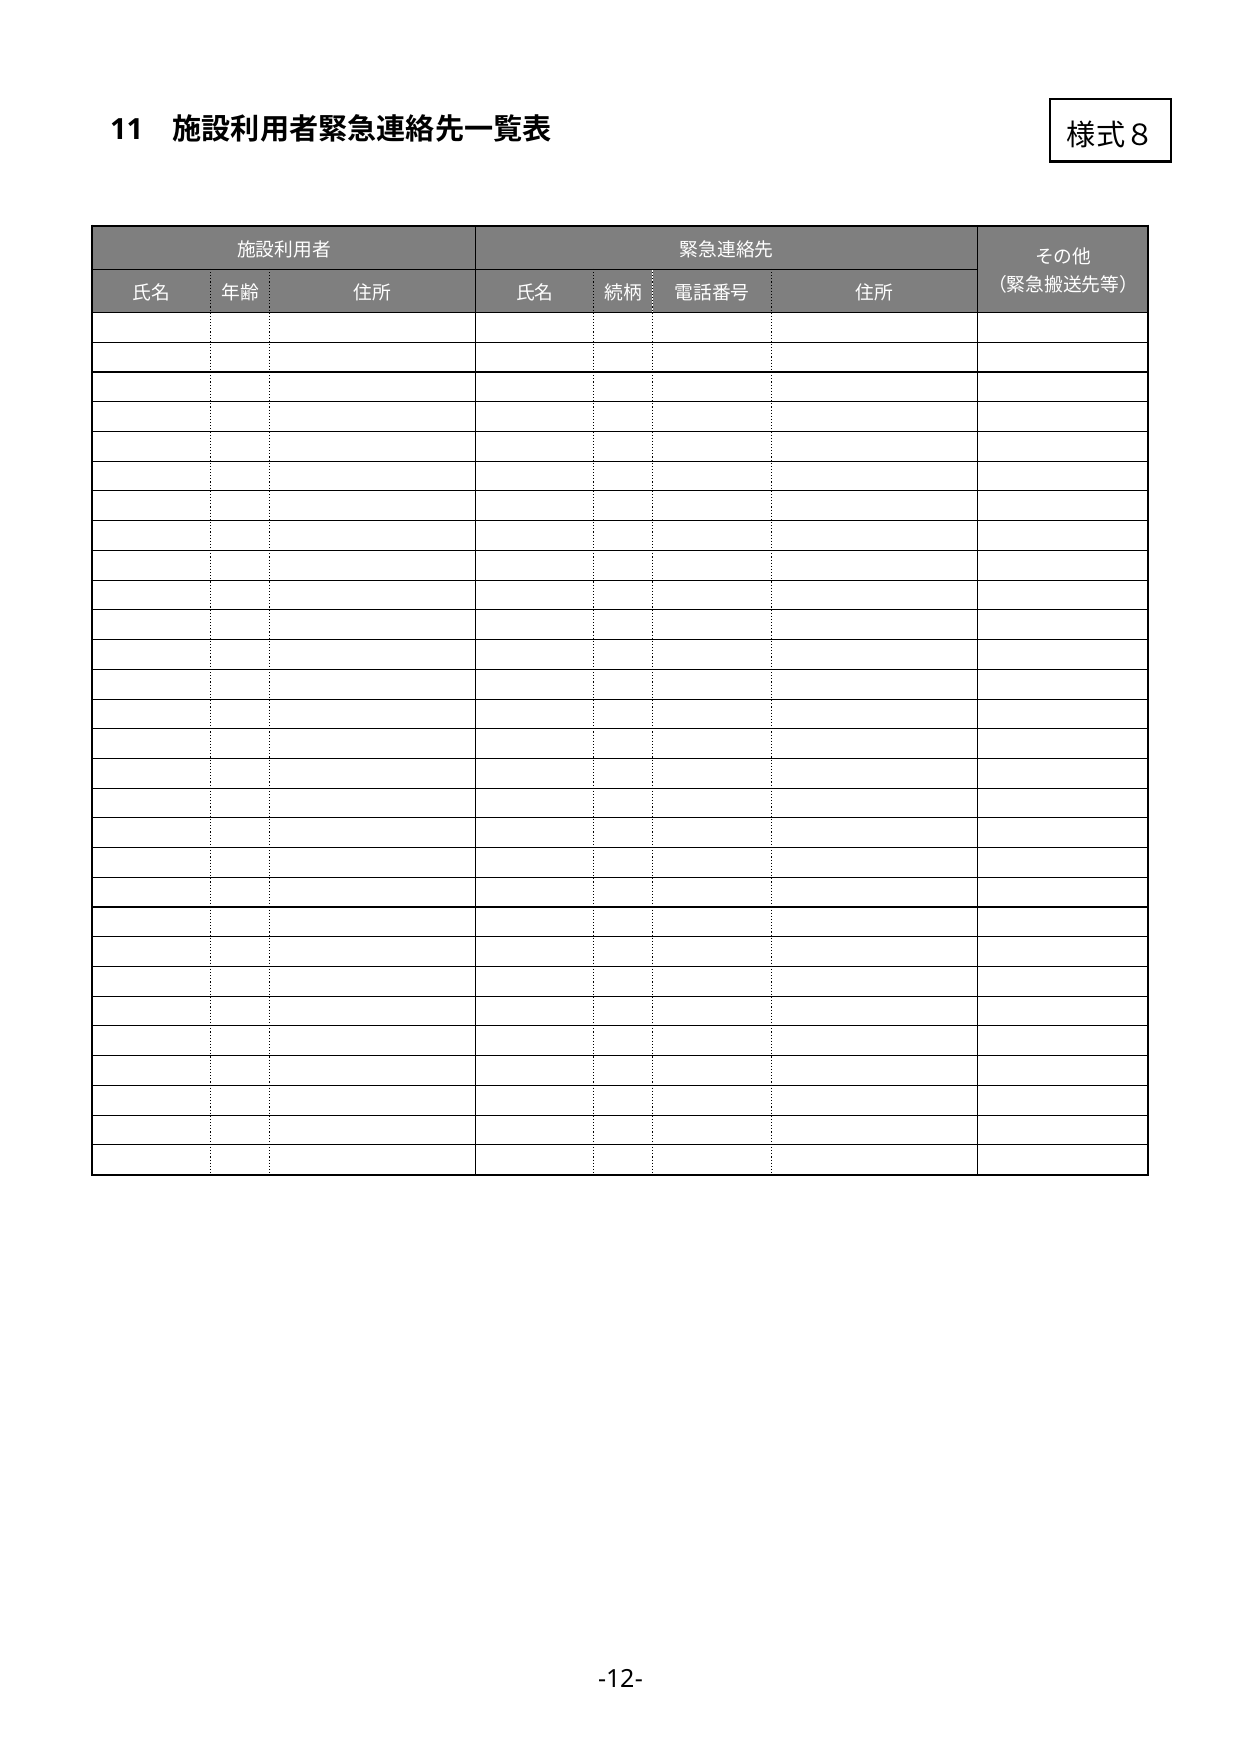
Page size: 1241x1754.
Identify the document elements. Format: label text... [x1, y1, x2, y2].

table_cell [93, 313, 211, 342]
table_cell [653, 491, 771, 520]
table_cell [269, 343, 475, 371]
table_cell [594, 491, 652, 520]
table_cell [653, 670, 771, 698]
table_cell [93, 462, 211, 490]
table_cell [269, 1056, 475, 1085]
table_cell [269, 670, 475, 698]
table_cell [476, 937, 594, 966]
table_cell [653, 729, 771, 758]
table_cell [978, 729, 1147, 758]
table_cell [211, 551, 269, 579]
table_cell [978, 789, 1147, 817]
table_cell [211, 967, 269, 996]
table_cell [476, 402, 594, 431]
table_cell [594, 1145, 652, 1174]
table_cell [771, 640, 977, 669]
table_cell [771, 402, 977, 431]
table_cell [594, 878, 652, 906]
table_cell [978, 610, 1147, 639]
table_cell [93, 759, 211, 787]
table_cell [771, 759, 977, 787]
table_cell [771, 848, 977, 877]
table_cell [978, 462, 1147, 490]
table_cell [211, 908, 269, 936]
table_cell [653, 521, 771, 550]
table_cell [269, 848, 475, 877]
table_cell [653, 1086, 771, 1114]
table_cell [771, 670, 977, 698]
table_cell [771, 491, 977, 520]
table_cell [269, 700, 475, 728]
table_cell [978, 1116, 1147, 1144]
table_cell [594, 967, 652, 996]
table_cell [93, 908, 211, 936]
table_cell [653, 373, 771, 401]
table_cell [771, 789, 977, 817]
table_cell [653, 759, 771, 787]
table_header その他 （緊急搬送先等） [978, 227, 1147, 312]
table_cell [978, 937, 1147, 966]
table_cell [653, 581, 771, 609]
table_cell [978, 373, 1147, 401]
table_cell [653, 1056, 771, 1085]
table_cell [93, 343, 211, 371]
table_cell [978, 491, 1147, 520]
table_cell [476, 432, 594, 461]
table_cell [476, 373, 594, 401]
table_cell [211, 373, 269, 401]
table_cell [594, 759, 652, 787]
table_cell [476, 670, 594, 698]
table_cell [269, 759, 475, 787]
table_cell [211, 878, 269, 906]
table_cell [476, 640, 594, 669]
table_cell [978, 670, 1147, 698]
table_cell [269, 402, 475, 431]
table_cell [211, 789, 269, 817]
table_cell [269, 610, 475, 639]
table_cell [476, 462, 594, 490]
table_cell [594, 1116, 652, 1144]
table_cell [269, 1116, 475, 1144]
table_cell [653, 700, 771, 728]
table_cell [978, 1145, 1147, 1174]
table_cell [771, 373, 977, 401]
table_cell [978, 1026, 1147, 1055]
table_cell [211, 402, 269, 431]
table_cell [594, 373, 652, 401]
table_cell [211, 1056, 269, 1085]
table_cell [771, 1056, 977, 1085]
table_cell [771, 343, 977, 371]
table_cell [211, 759, 269, 787]
table_cell [211, 818, 269, 847]
table_cell [93, 581, 211, 609]
table_cell [594, 789, 652, 817]
table_cell [93, 878, 211, 906]
table_cell [771, 313, 977, 342]
table_cell [269, 551, 475, 579]
table_cell [771, 1145, 977, 1174]
table_cell [978, 1086, 1147, 1114]
table_cell [476, 1026, 594, 1055]
table_cell 住所 [269, 270, 475, 312]
table_cell [771, 700, 977, 728]
table_cell [476, 997, 594, 1025]
table_cell [93, 373, 211, 401]
table_cell [211, 491, 269, 520]
table_cell [978, 848, 1147, 877]
table_cell [476, 700, 594, 728]
table_cell [594, 432, 652, 461]
table_cell [211, 1086, 269, 1114]
table_cell [594, 1086, 652, 1114]
table_cell [476, 759, 594, 787]
table_cell [594, 521, 652, 550]
table_cell [978, 640, 1147, 669]
table_cell [653, 640, 771, 669]
table_cell [978, 432, 1147, 461]
table_cell [93, 1145, 211, 1174]
table_cell [653, 878, 771, 906]
table_cell [594, 700, 652, 728]
table_cell [93, 551, 211, 579]
table_cell [211, 700, 269, 728]
table_cell [476, 729, 594, 758]
table_cell [771, 729, 977, 758]
table_cell [476, 818, 594, 847]
table_cell [93, 1116, 211, 1144]
table_cell [771, 1026, 977, 1055]
table_cell [93, 729, 211, 758]
table_cell [211, 581, 269, 609]
table_cell [771, 551, 977, 579]
table_cell [93, 789, 211, 817]
table_cell [93, 402, 211, 431]
table_cell [594, 551, 652, 579]
table_cell [978, 908, 1147, 936]
table_cell [93, 610, 211, 639]
table_cell [594, 343, 652, 371]
table_cell [771, 908, 977, 936]
table_cell [771, 462, 977, 490]
table_cell [771, 967, 977, 996]
table_cell [653, 967, 771, 996]
table_cell 続柄 [594, 270, 652, 312]
table_cell [594, 313, 652, 342]
table_header 施設利用者 [93, 227, 475, 269]
table_cell [653, 343, 771, 371]
table_cell [594, 402, 652, 431]
table_cell [269, 789, 475, 817]
table_cell [771, 610, 977, 639]
table_cell 住所 [771, 270, 977, 312]
table_cell [476, 491, 594, 520]
table_cell [476, 789, 594, 817]
table_header 緊急連絡先 [476, 227, 977, 269]
table_cell [211, 521, 269, 550]
table_cell [93, 1086, 211, 1114]
table_cell [653, 997, 771, 1025]
table_cell [594, 729, 652, 758]
table_cell [978, 818, 1147, 847]
table_cell [211, 343, 269, 371]
table_cell [269, 640, 475, 669]
table_cell [771, 1086, 977, 1114]
table_cell [476, 610, 594, 639]
table_cell [269, 581, 475, 609]
table_cell [594, 640, 652, 669]
table_cell [211, 610, 269, 639]
table_cell [476, 1056, 594, 1085]
table_cell [476, 878, 594, 906]
table_cell [269, 462, 475, 490]
table_cell [653, 1145, 771, 1174]
table_cell 氏名 [93, 270, 211, 312]
table_cell 氏名 [476, 270, 594, 312]
table_cell [269, 1026, 475, 1055]
table_cell [211, 937, 269, 966]
table_cell [93, 967, 211, 996]
table_cell [771, 818, 977, 847]
table_cell [653, 1026, 771, 1055]
table_cell [771, 521, 977, 550]
table_cell [594, 937, 652, 966]
table_cell [594, 848, 652, 877]
table_cell [269, 967, 475, 996]
table_cell [476, 967, 594, 996]
table_cell [476, 1116, 594, 1144]
table_cell [978, 521, 1147, 550]
table_cell [476, 1145, 594, 1174]
table_cell [93, 818, 211, 847]
table_cell [211, 640, 269, 669]
table_cell [269, 432, 475, 461]
table_cell [653, 789, 771, 817]
table_cell [476, 313, 594, 342]
table_cell [771, 878, 977, 906]
table_cell [594, 462, 652, 490]
table_cell [653, 551, 771, 579]
table_cell [978, 1056, 1147, 1085]
table_cell [269, 818, 475, 847]
table_cell [594, 1026, 652, 1055]
table_cell [978, 343, 1147, 371]
table_cell [653, 848, 771, 877]
table_cell [476, 551, 594, 579]
table_cell [594, 581, 652, 609]
table_cell [594, 1056, 652, 1085]
table_cell [93, 491, 211, 520]
table_cell [476, 1086, 594, 1114]
table_cell [93, 640, 211, 669]
table_cell [211, 1145, 269, 1174]
table_cell [269, 313, 475, 342]
table_cell 電話番号 [653, 270, 771, 312]
table_cell [978, 759, 1147, 787]
table_cell [978, 581, 1147, 609]
table_cell [211, 997, 269, 1025]
table_cell [476, 521, 594, 550]
table_cell [93, 432, 211, 461]
table_cell [771, 1116, 977, 1144]
table_cell [771, 937, 977, 966]
table_cell [211, 729, 269, 758]
table_cell [594, 997, 652, 1025]
table_cell [93, 937, 211, 966]
table_cell [653, 818, 771, 847]
table_cell [978, 551, 1147, 579]
table_cell [93, 521, 211, 550]
table_cell [653, 1116, 771, 1144]
table_cell [211, 670, 269, 698]
table_cell [269, 491, 475, 520]
table_cell [653, 610, 771, 639]
table_cell [269, 729, 475, 758]
table_cell [269, 908, 475, 936]
table_cell [653, 462, 771, 490]
table_cell 年齢 [211, 270, 269, 312]
table_cell [211, 432, 269, 461]
table_cell [93, 848, 211, 877]
table_cell [269, 878, 475, 906]
table_cell [93, 997, 211, 1025]
table_cell [269, 937, 475, 966]
table_cell [594, 908, 652, 936]
table_cell [978, 700, 1147, 728]
table_cell [93, 1056, 211, 1085]
table_cell [653, 432, 771, 461]
table_cell [653, 937, 771, 966]
table_cell [476, 908, 594, 936]
table_cell [594, 610, 652, 639]
table_cell [594, 818, 652, 847]
table_cell [771, 432, 977, 461]
table_cell [211, 1026, 269, 1055]
table_cell [211, 462, 269, 490]
table_cell [93, 700, 211, 728]
table_cell [771, 581, 977, 609]
table_cell [269, 1086, 475, 1114]
table_cell [978, 313, 1147, 342]
table_cell [93, 670, 211, 698]
table_cell [476, 581, 594, 609]
table_cell [653, 402, 771, 431]
table_cell [771, 997, 977, 1025]
table_cell [269, 521, 475, 550]
table_cell [476, 848, 594, 877]
table_cell [653, 313, 771, 342]
table_cell [978, 402, 1147, 431]
table_cell [594, 670, 652, 698]
table_cell [211, 1116, 269, 1144]
table_cell [269, 373, 475, 401]
table_cell [653, 908, 771, 936]
table_cell [978, 997, 1147, 1025]
table_cell [978, 878, 1147, 906]
table_cell [269, 997, 475, 1025]
table_cell [978, 967, 1147, 996]
table_cell [269, 1145, 475, 1174]
table_cell [211, 313, 269, 342]
table_cell [476, 343, 594, 371]
table_cell [93, 1026, 211, 1055]
table_cell [211, 848, 269, 877]
